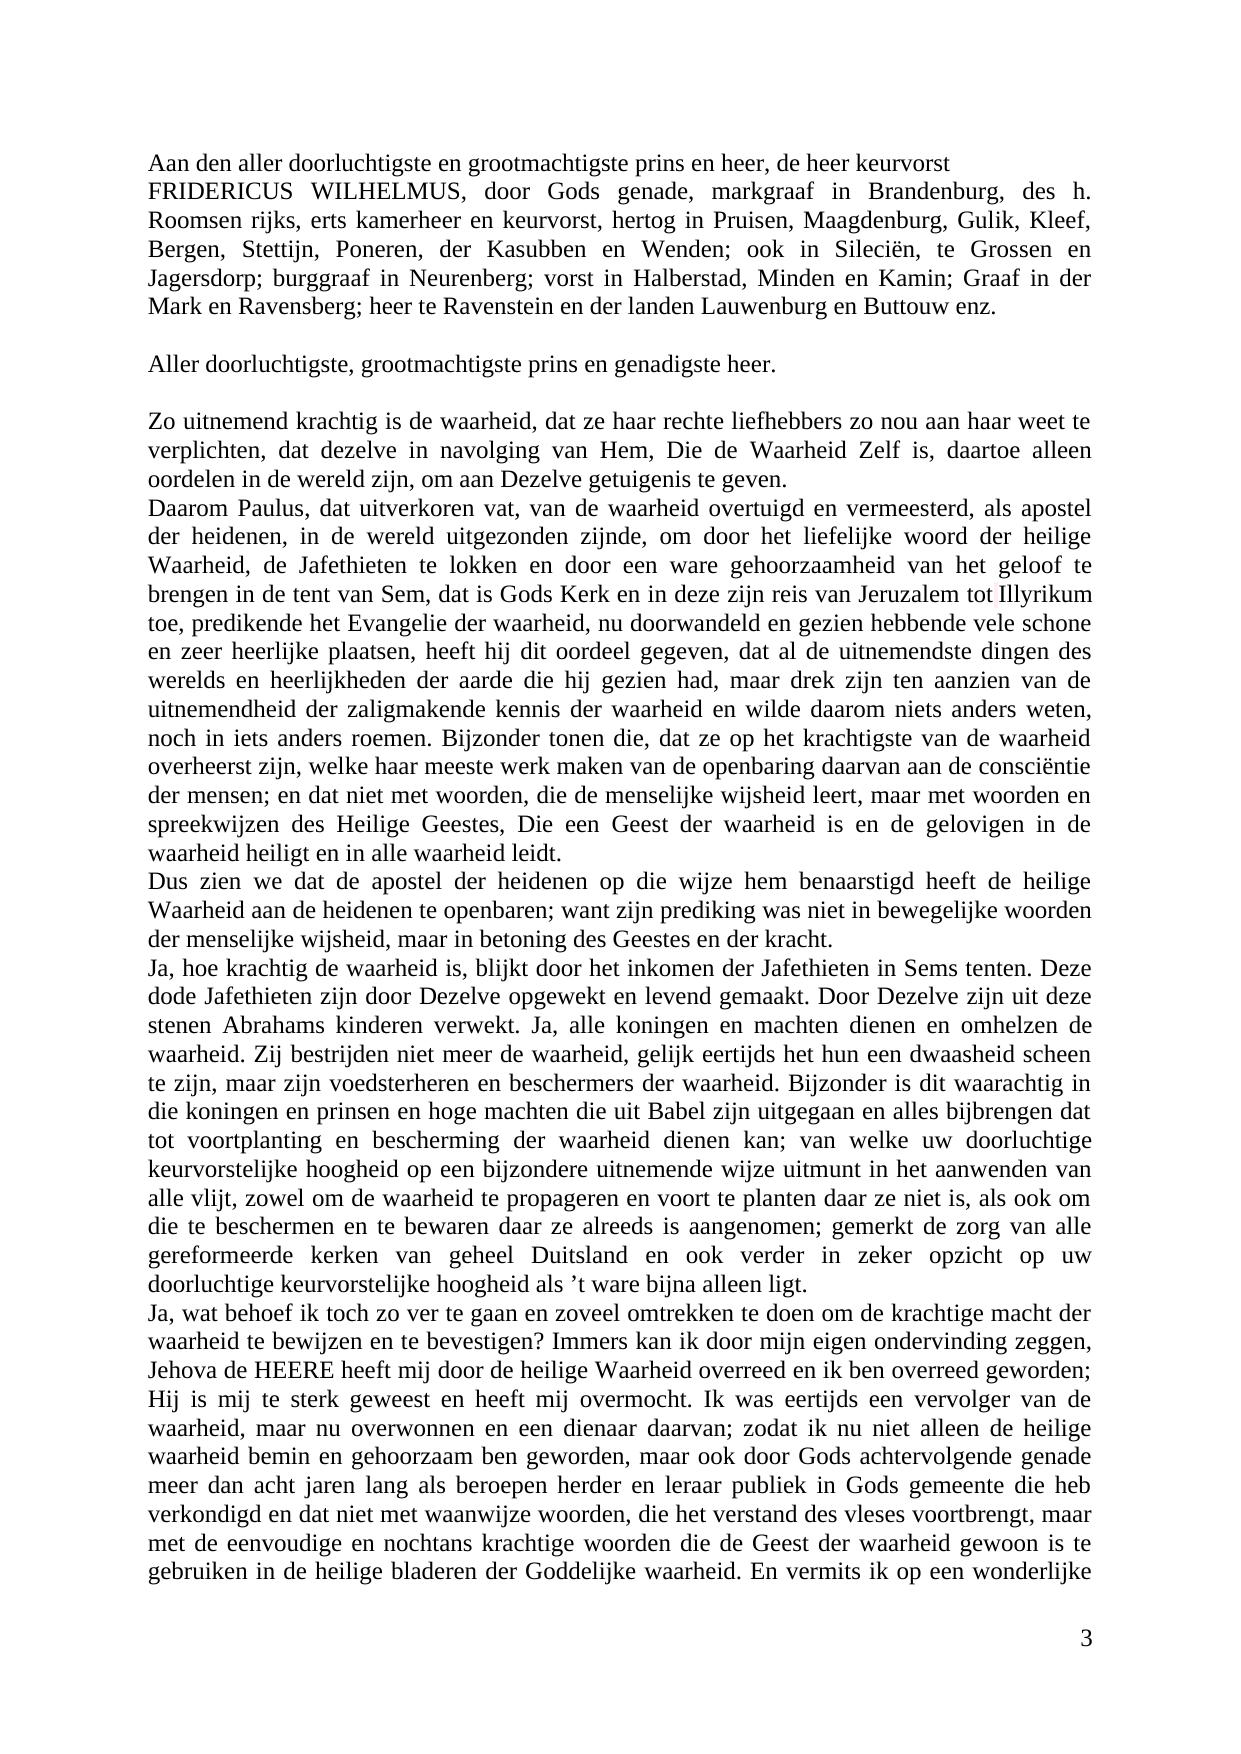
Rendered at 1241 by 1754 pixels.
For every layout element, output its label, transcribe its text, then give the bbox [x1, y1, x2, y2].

text Aller doorluchtigste, grootmachtigste prins en genadigste heer. [148, 349, 1093, 378]
text Aan den aller doorluchtigste en grootmachtigste prins en heer, de heer keurvorst [148, 148, 1093, 176]
text Daarom Paulus, dat uitverkoren vat, van de waarheid overtuigd en vermeesterd, als apostel der heidenen, in de wereld uitgezonden zijnde, om door het liefelijke woord der heilige Waarheid, de Jafethieten te lokken en door een ware gehoorzaamheid van het geloof te brengen in de tent van Sem, dat is Gods Kerk en in deze zijn reis van Jeruzalem tot Illyrikum toe, predikende het Evangelie der waarheid, nu doorwandeld en gezien hebbende vele schone en zeer heerlijke plaatsen, heeft hij dit oordeel gegeven, dat al de uitnemendste dingen des werelds en heerlijkheden der aarde die hij gezien had, maar drek zijn ten aanzien van de uitnemendheid der zaligmakende kennis der waarheid en wilde daarom niets anders weten, noch in iets anders roemen. Bijzonder tonen die, dat ze op het krachtigste van de waarheid overheerst zijn, welke haar meeste werk maken van de openbaring daarvan aan de consciëntie der mensen; en dat niet met woorden, die de menselijke wijsheid leert, maar met woorden en spreekwijzen des Heilige Geestes, Die een Geest der waarheid is en de gelovigen in de waarheid heiligt en in alle waarheid leidt. [148, 493, 1093, 866]
text Ja, hoe krachtig de waarheid is, blijkt door het inkomen der Jafethieten in Sems tenten. Deze dode Jafethieten zijn door Dezelve opgewekt en levend gemaakt. Door Dezelve zijn uit deze stenen Abrahams kinderen verwekt. Ja, alle koningen en machten dienen en omhelzen de waarheid. Zij bestrijden niet meer de waarheid, gelijk eertijds het hun een dwaasheid scheen te zijn, maar zijn voedsterheren en beschermers der waarheid. Bijzonder is dit waarachtig in die koningen en prinsen en hoge machten die uit Babel zijn uitgegaan en alles bijbrengen dat tot voortplanting en bescherming der waarheid dienen kan; van welke uw doorluchtige keurvorstelijke hoogheid op een bijzondere uitnemende wijze uitmunt in het aanwenden van alle vlijt, zowel om de waarheid te propageren en voort te planten daar ze niet is, als ook om die te beschermen en te bewaren daar ze alreeds is aangenomen; gemerkt de zorg van alle gereformeerde kerken van geheel Duitsland en ook verder in zeker opzicht op uw doorluchtige keurvorstelijke hoogheid als ’t ware bijna alleen ligt. [148, 953, 1093, 1298]
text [148, 1298, 1093, 1585]
text FRIDERICUS WILHELMUS, door Gods genade, markgraaf in Brandenburg, des h. Roomsen rijks, erts kamerheer en keurvorst, hertog in Pruisen, Maagdenburg, Gulik, Kleef, Bergen, Stettijn, Poneren, der Kasubben en Wenden; ook in Sileciën, te Grossen en Jagersdorp; burggraaf in Neurenberg; vorst in Halberstad, Minden en Kamin; Graaf in der Mark en Ravensberg; heer te Ravenstein en der landen Lauwenburg en Buttouw enz. [148, 176, 1093, 320]
text Dus zien we dat de apostel der heidenen op die wijze hem benaarstigd heeft de heilige Waarheid aan de heidenen te openbaren; want zijn prediking was niet in bewegelijke woorden der menselijke wijsheid, maar in betoning des Geestes en der kracht. [148, 866, 1093, 953]
text Zo uitnemend krachtig is de waarheid, dat ze haar rechte liefhebbers zo nou aan haar weet te verplichten, dat dezelve in navolging van Hem, Die de Waarheid Zelf is, daartoe alleen oordelen in de wereld zijn, om aan Dezelve getuigenis te geven. [148, 406, 1093, 493]
